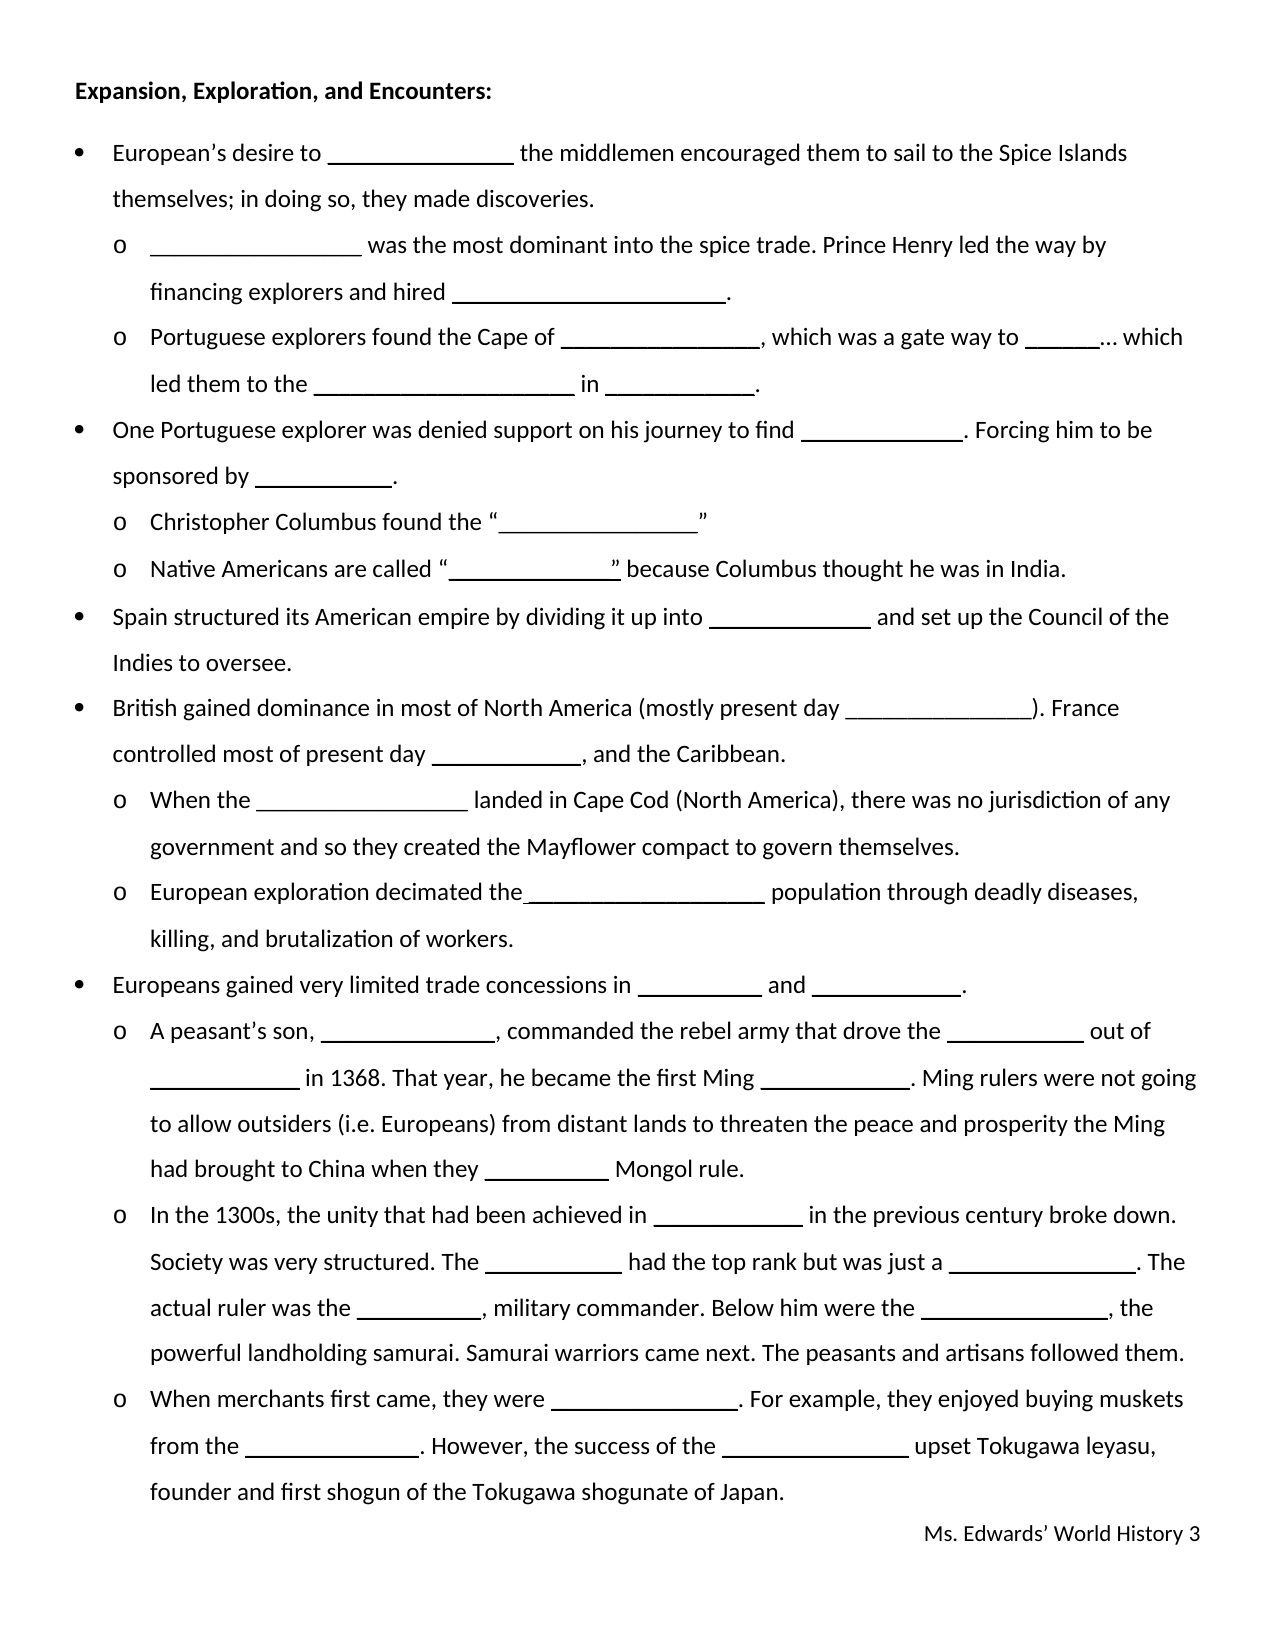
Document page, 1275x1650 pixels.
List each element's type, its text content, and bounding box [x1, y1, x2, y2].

list In the 1300s, the unity that had been achieved in ____________ in the previous century broke down. Society was very structured. The ___________ had the top rank but was just a _______________. The actual ruler was the __________, military commander. Below him were the _______________, the powerful landholding samurai. Samurai warriors came next. The peasants and artisans followed them. [112, 1199, 1200, 1368]
text Expansion, Exploration, and Encounters: [75, 75, 1200, 106]
list When merchants first came, they were _______________. For example, they enjoyed buying muskets from the ______________. However, the success of the _______________ upset Tokugawa leyasu, founder and first shogun of the Tokugawa shogunate of Japan. [112, 1383, 1200, 1507]
list Spain structured its American empire by dividing it up into _____________ and set up the Council of the Indies to oversee. [75, 601, 1200, 677]
list One Portuguese explorer was denied support on his journey to find _____________. Forcing him to be sponsored by ___________. [75, 414, 1200, 491]
list Christopher Columbus found the “________________” [112, 506, 1200, 537]
list Europeans gained very limited trade concessions in __________ and ____________. [75, 969, 1200, 1000]
list Native Americans are called “_____________” because Columbus thought he was in India. [112, 553, 1200, 585]
list British gained dominance in most of North America (mostly present day _______________). France controlled most of present day ____________, and the Caribbean. [75, 692, 1200, 769]
list European’s desire to _______________ the middlemen encouraged them to sail to the Spice Islands themselves; in doing so, they made discoveries. [75, 137, 1200, 214]
list European exploration decimated the ___________________ population through deadly diseases, killing, and brutalization of workers. [112, 877, 1200, 954]
list A peasant’s son, ______________, commanded the rebel army that drove the ___________ out of ____________ in 1368. That year, he became the first Ming ____________. Ming rulers were not going to allow outsiders (i.e. Europeans) from distant lands to threaten the peace and prosperity the Ming had brought to China when they __________ Mongol rule. [112, 1015, 1200, 1184]
list _________________ was the most dominant into the spice trade. Prince Henry led the way by financing explorers and hired ______________________. [112, 229, 1200, 306]
list When the _________________ landed in Cape Cod (North America), there was no jurisdiction of any government and so they created the Mayflower compact to govern themselves. [112, 784, 1200, 861]
list Portuguese explorers found the Cape of ________________, which was a gate way to ______… which led them to the _____________________ in ____________. [112, 322, 1200, 399]
